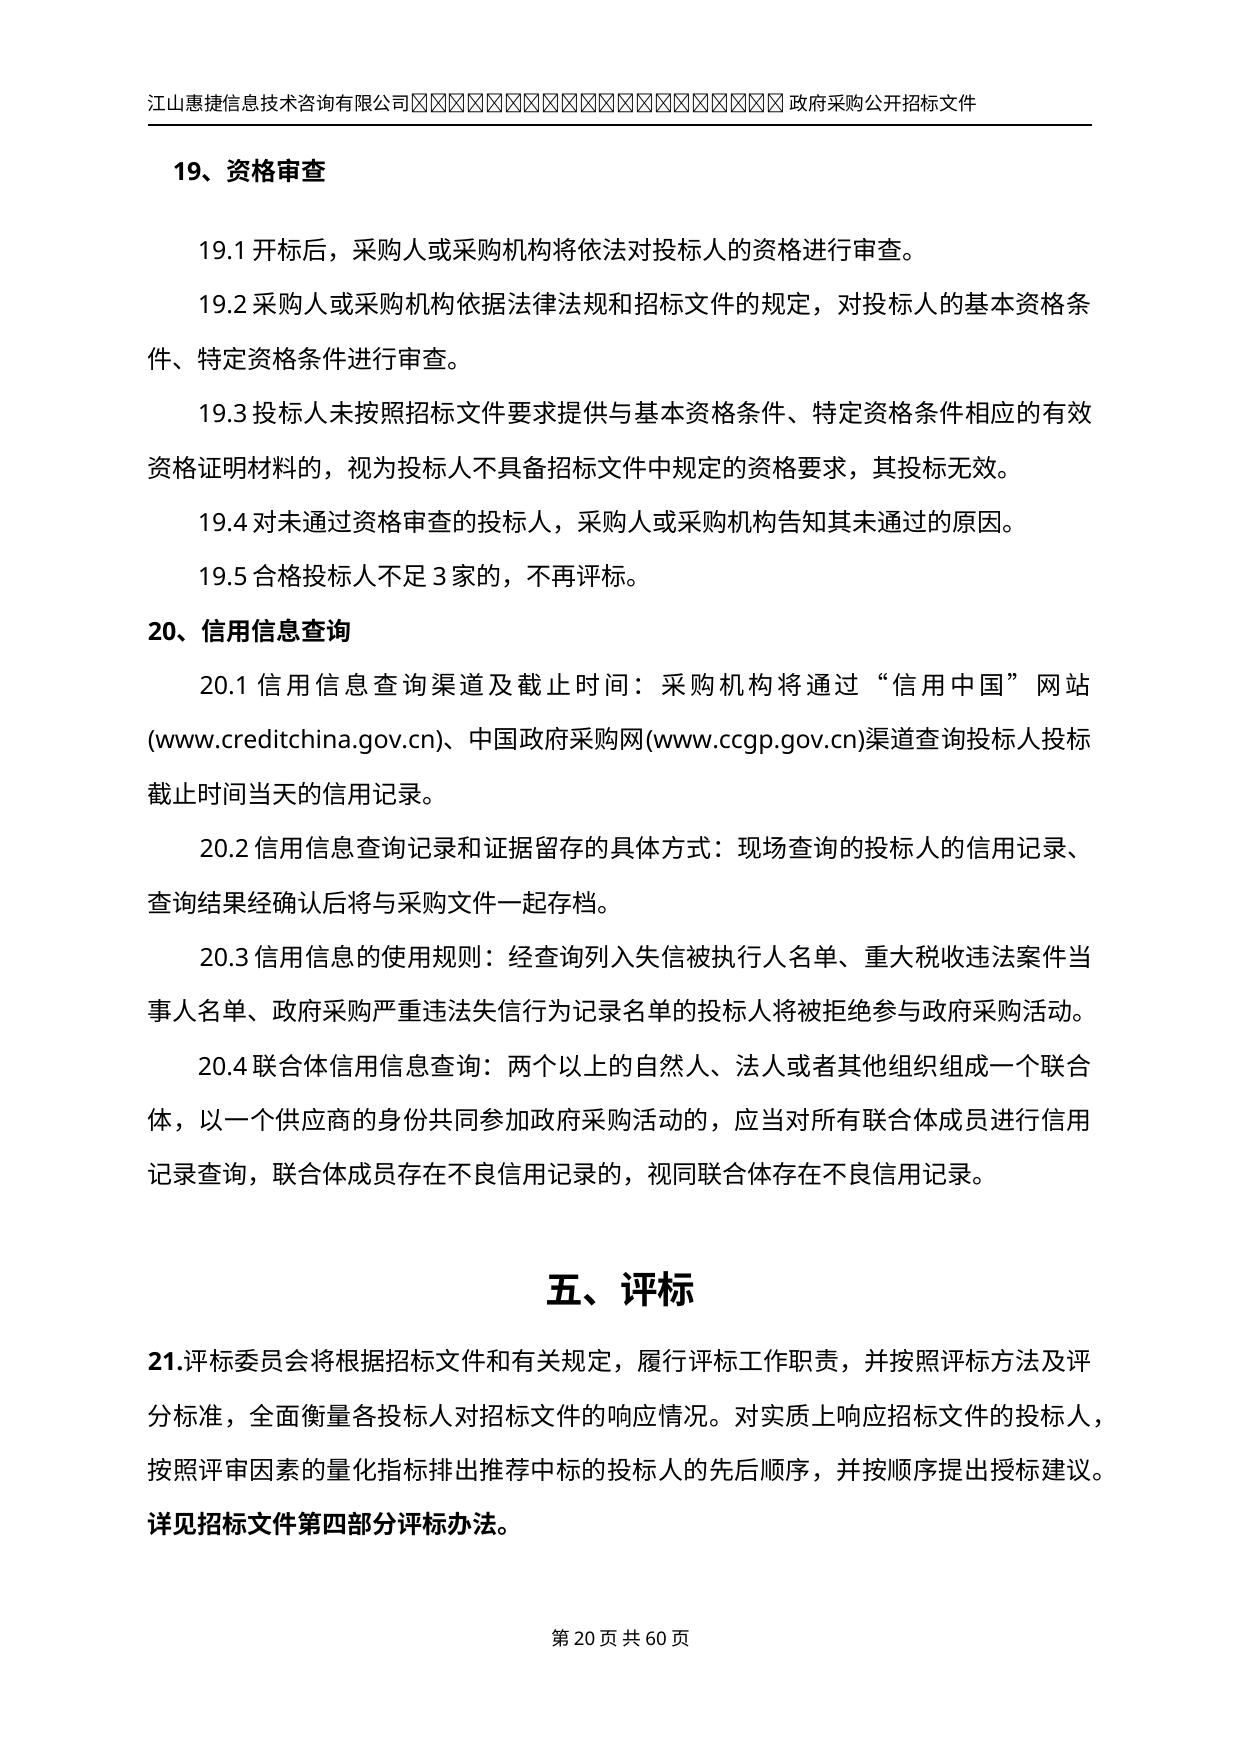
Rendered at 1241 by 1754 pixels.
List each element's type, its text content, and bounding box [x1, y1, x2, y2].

text 19.1开标后，采购人或采购机构将依法对投标人的资格进行审查。 [148, 231, 1092, 267]
text 20.2信用信息查询记录和证据留存的具体方式：现场查询的投标人的信用记录、查询结果经确认后将与采购文件一起存档。 [148, 829, 1092, 919]
text 20.1信用信息查询渠道及截止时间：采购机构将通过“信用中国”网站(www.creditchina.gov.cn)、中国政府采购网(www.ccgp.gov.cn)渠道查询投标人投标截止时间当天的信用记录。 [148, 666, 1092, 811]
text 19.4对未通过资格审查的投标人，采购人或采购机构告知其未通过的原因。 [148, 502, 1092, 539]
text 21.评标委员会将根据招标文件和有关规定，履行评标工作职责，并按照评标方法及评分标准，全面衡量各投标人对招标文件的响应情况。对实质上响应招标文件的投标人，按照评审因素的量化指标排出推荐中标的投标人的先后顺序，并按顺序提出授标建议。详见招标文件第四部分评标办法。 [148, 1342, 1092, 1541]
text 19、资格审查 [148, 151, 1092, 187]
text 五、评标 [148, 1260, 1092, 1315]
text 19.5合格投标人不足3家的，不再评标。 [148, 557, 1092, 593]
text 20、信用信息查询 [148, 611, 1092, 647]
text 20.4联合体信用信息查询：两个以上的自然人、法人或者其他组织组成一个联合体，以一个供应商的身份共同参加政府采购活动的，应当对所有联合体成员进行信用记录查询，联合体成员存在不良信用记录的，视同联合体存在不良信用记录。 [148, 1046, 1092, 1191]
text 19.3投标人未按照招标文件要求提供与基本资格条件、特定资格条件相应的有效资格证明材料的，视为投标人不具备招标文件中规定的资格要求，其投标无效。 [148, 394, 1092, 484]
text 20.3信用信息的使用规则：经查询列入失信被执行人名单、重大税收违法案件当事人名单、政府采购严重违法失信行为记录名单的投标人将被拒绝参与政府采购活动。 [148, 937, 1092, 1028]
text 19.2采购人或采购机构依据法律法规和招标文件的规定，对投标人的基本资格条件、特定资格条件进行审查。 [148, 285, 1092, 376]
